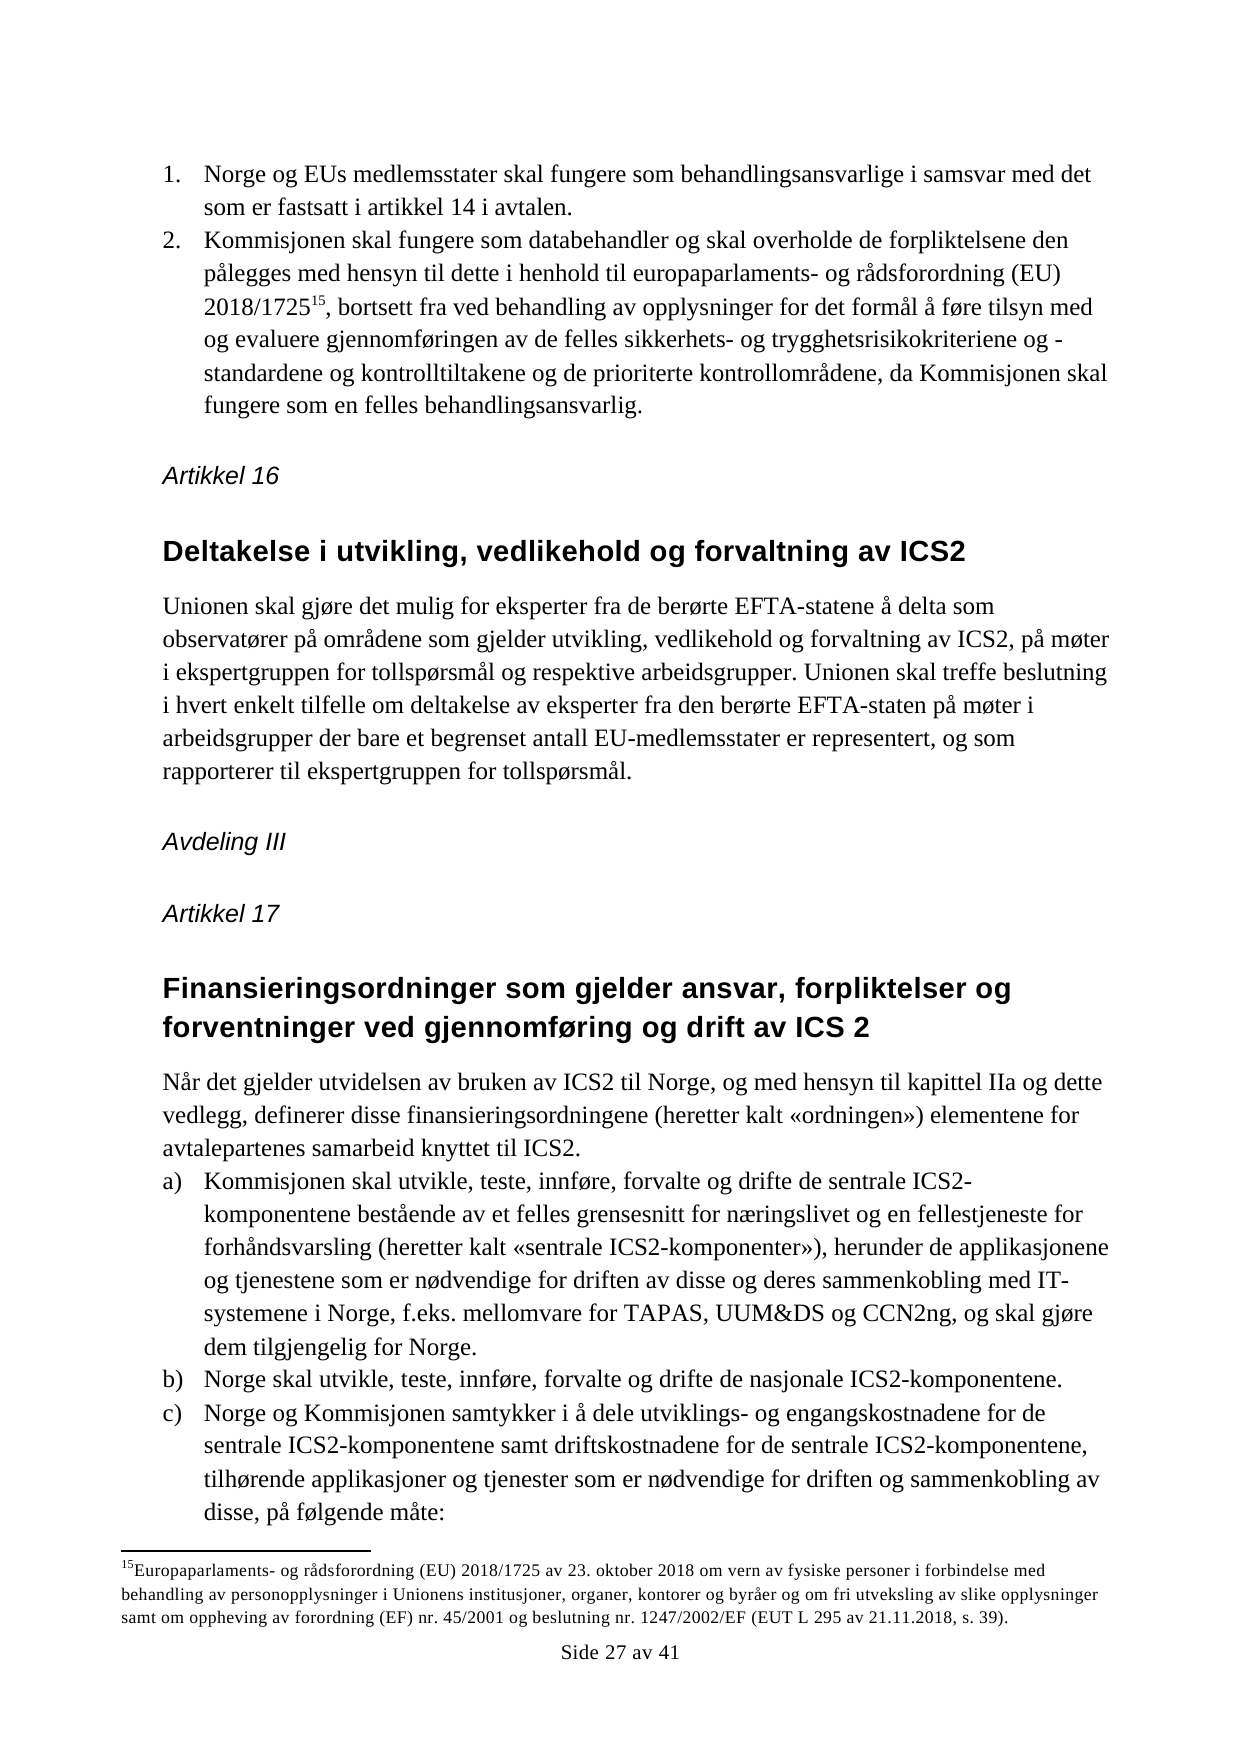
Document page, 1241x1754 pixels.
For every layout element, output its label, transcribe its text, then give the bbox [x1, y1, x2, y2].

text Artikkel 17 [162, 899, 1119, 928]
list Unionen skal gjøre det mulig for eksperter fra de berørte EFTA-statene å delta som observatører på områdene som gjelder utvikling, vedlikehold og forvaltning av ICS2, på møter i ekspertgruppen for tollspørsmål og respektive arbeidsgrupper. Unionen skal treffe beslutning i hvert enkelt tilfelle om deltakelse av eksperter fra den berørte EFTA-staten på møter i arbeidsgrupper der bare et begrenset antall EU-medlemsstater er representert, og som rapporterer til ekspertgruppen for tollspørsmål. [162, 591, 1119, 785]
list 2. Kommisjonen skal fungere som databehandler og skal overholde de forpliktelsene den pålegges med hensyn til dette i henhold til europaparlaments- og rådsforordning (EU) 2018/1725, bortsett fra ved behandling av opplysninger for det formål å føre tilsyn med og evaluere gjennomføringen av de felles sikkerhets- og trygghetsrisikokriteriene og -standardene og kontrolltiltakene og de prioriterte kontrollområdene, da Kommisjonen skal fungere som en felles behandlingsansvarlig. [162, 226, 1119, 419]
text Artikkel 16 [162, 461, 1119, 490]
list a) Kommisjonen skal utvikle, teste, innføre, forvalte og drifte de sentrale ICS2-komponentene bestående av et felles grensesnitt for næringslivet og en fellestjeneste for forhåndsvarsling (heretter kalt «sentrale ICS2-komponenter»), herunder de applikasjonene og tjenestene som er nødvendige for driften av disse og deres sammenkobling med IT-systemene i Norge, f.eks. mellomvare for TAPAS, UUM&DS og CCN2ng, og skal gjøre dem tilgjengelig for Norge. [162, 1166, 1119, 1360]
list 1. Norge og EUs medlemsstater skal fungere som behandlingsansvarlige i samsvar med det som er fastsatt i artikkel 14 i avtalen. [162, 159, 1119, 221]
text Avdeling III [162, 827, 1119, 855]
subtitle Deltakelse i utvikling, vedlikehold og forvaltning av ICS2 [162, 534, 1119, 567]
list Når det gjelder utvidelsen av bruken av ICS2 til Norge, og med hensyn til kapittel IIa og dette vedlegg, definerer disse finansieringsordningene (heretter kalt «ordningen») elementene for avtalepartenes samarbeid knyttet til ICS2. [162, 1067, 1119, 1162]
subtitle Finansieringsordninger som gjelder ansvar, forpliktelser og forventninger ved gjennomføring og drift av ICS 2 [162, 972, 1119, 1044]
list c) Norge og Kommisjonen samtykker i å dele utviklings- og engangskostnadene for de sentrale ICS2-komponentene samt driftskostnadene for de sentrale ICS2-komponentene, tilhørende applikasjoner og tjenester som er nødvendige for driften og sammenkobling av disse, på følgende måte: [162, 1398, 1119, 1525]
list b) Norge skal utvikle, teste, innføre, forvalte og drifte de nasjonale ICS2-komponentene. [162, 1364, 1119, 1393]
